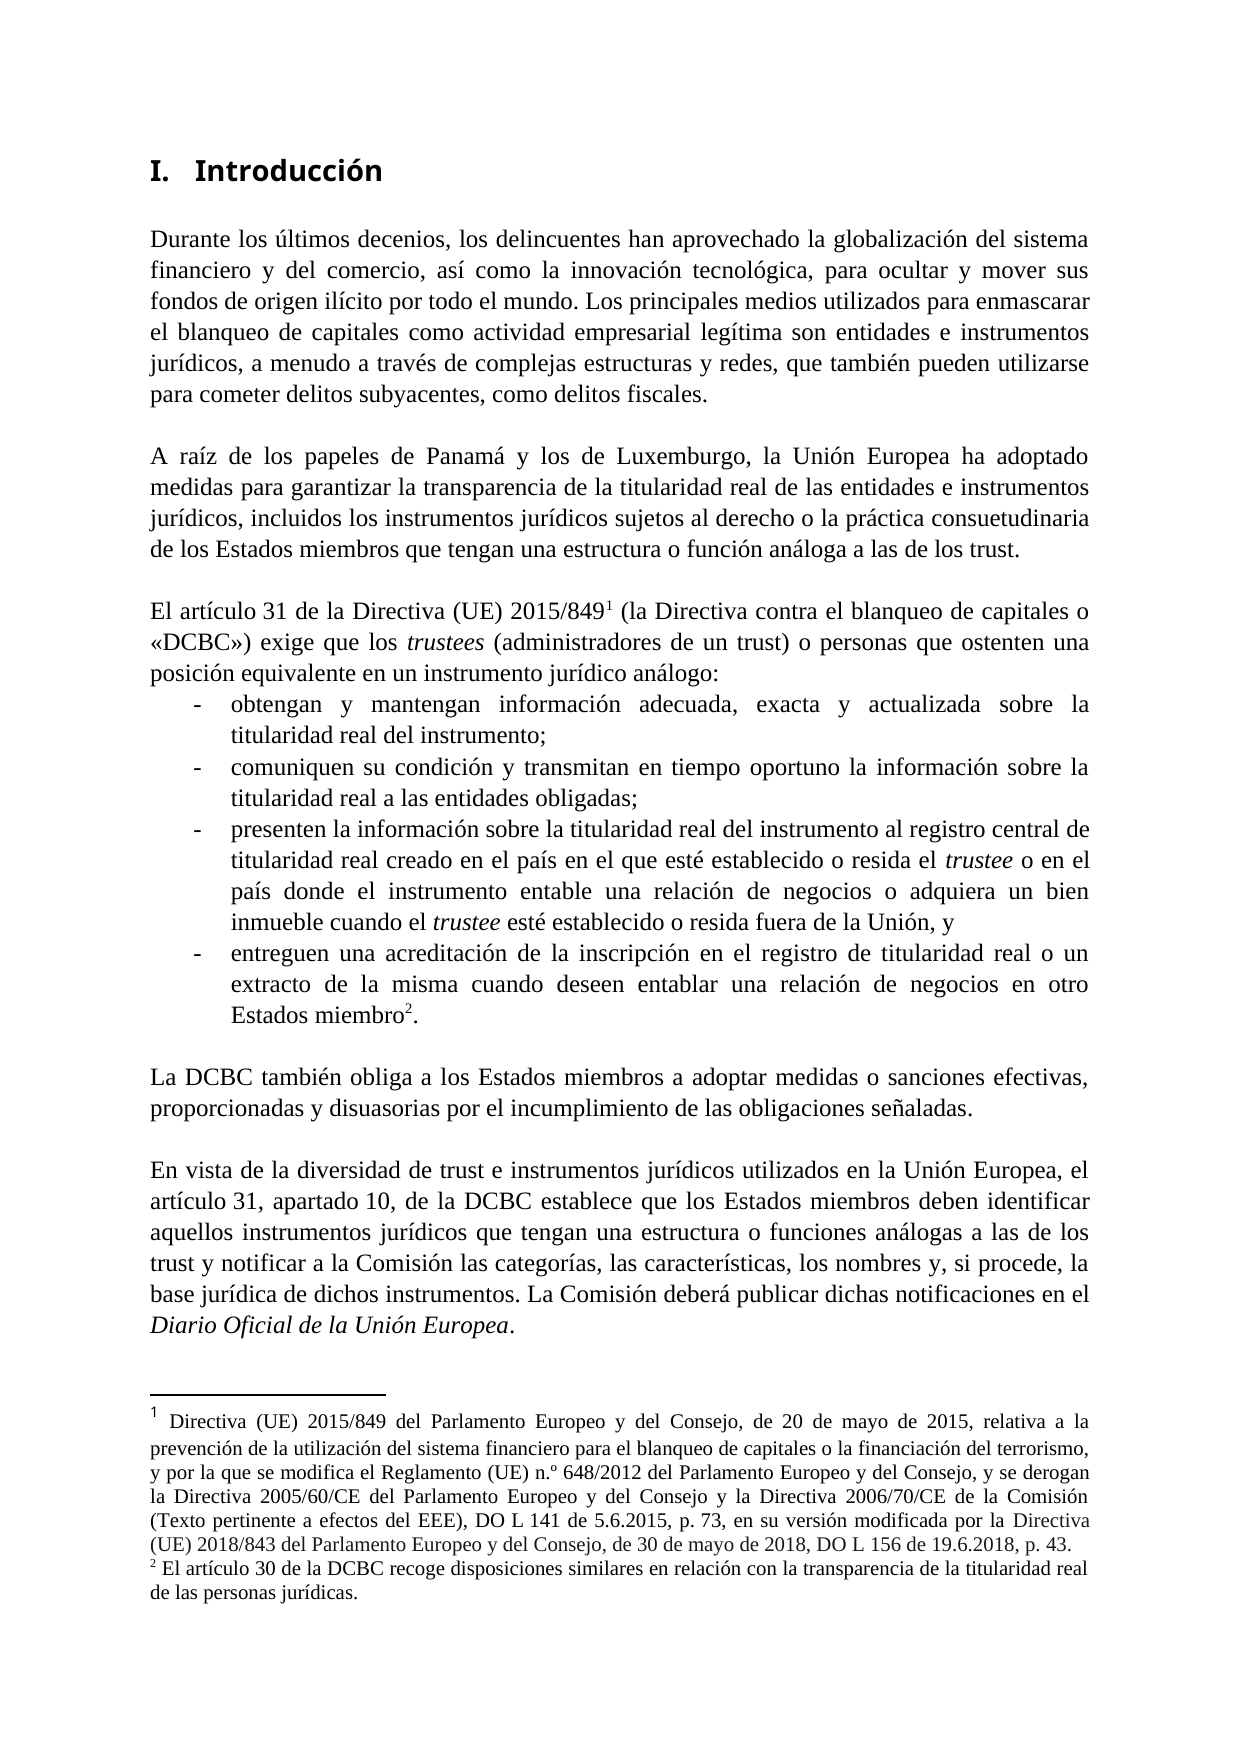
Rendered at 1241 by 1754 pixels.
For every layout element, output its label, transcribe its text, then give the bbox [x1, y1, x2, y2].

text A raíz de los papeles de Panamá y los de Luxemburgo, la Unión Europea ha adoptado medidas para garantizar la transparencia de la titularidad real de las entidades e instrumentos jurídicos, incluidos los instrumentos jurídicos sujetos al derecho o la práctica consuetudinaria de los Estados miembros que tengan una estructura o función análoga a las de los trust. [150, 441, 1090, 563]
text El artículo 31 de la Directiva (UE) 2015/849 (la Directiva contra el blanqueo de capitales o «DCBC») exige que los trustees (administradores de un trust) o personas que ostenten una posición equivalente en un instrumento jurídico análogo: [150, 596, 1090, 687]
list entreguen una acreditación de la inscripción en el registro de titularidad real o un extracto de la misma cuando deseen entablar una relación de negocios en otro Estados miembro. [193, 938, 1090, 1029]
list presenten la información sobre la titularidad real del instrumento al registro central de titularidad real creado en el país en el que esté establecido o resida el trustee o en el país donde el instrumento entable una relación de negocios o adquiera un bien inmueble cuando el trustee esté establecido o resida fuera de la Unión, y [193, 814, 1090, 936]
text Durante los últimos decenios, los delincuentes han aprovechado la globalización del sistema financiero y del comercio, así como la innovación tecnológica, para ocultar y mover sus fondos de origen ilícito por todo el mundo. Los principales medios utilizados para enmascarar el blanqueo de capitales como actividad empresarial legítima son entidades e instrumentos jurídicos, a menudo a través de complejas estructuras y redes, que también pueden utilizarse para cometer delitos subyacentes, como delitos fiscales. [150, 224, 1090, 408]
list obtengan y mantengan información adecuada, exacta y actualizada sobre la titularidad real del instrumento; [193, 689, 1090, 749]
text En vista de la diversidad de trust e instrumentos jurídicos utilizados en la Unión Europea, el artículo 31, apartado 10, de la DCBC establece que los Estados miembros deben identificar aquellos instrumentos jurídicos que tengan una estructura o funciones análogas a las de los trust y notificar a la Comisión las categorías, las características, los nombres y, si procede, la base jurídica de dichos instrumentos. La Comisión deberá publicar dichas notificaciones en el Diario Oficial de la Unión Europea. [150, 1155, 1090, 1339]
list comuniquen su condición y transmitan en tiempo oportuno la información sobre la titularidad real a las entidades obligadas; [193, 752, 1090, 811]
text La DCBC también obliga a los Estados miembros a adoptar medidas o sanciones efectivas, proporcionadas y disuasorias por el incumplimiento de las obligaciones señaladas. [150, 1062, 1090, 1122]
subtitle Introducción [150, 150, 1090, 190]
